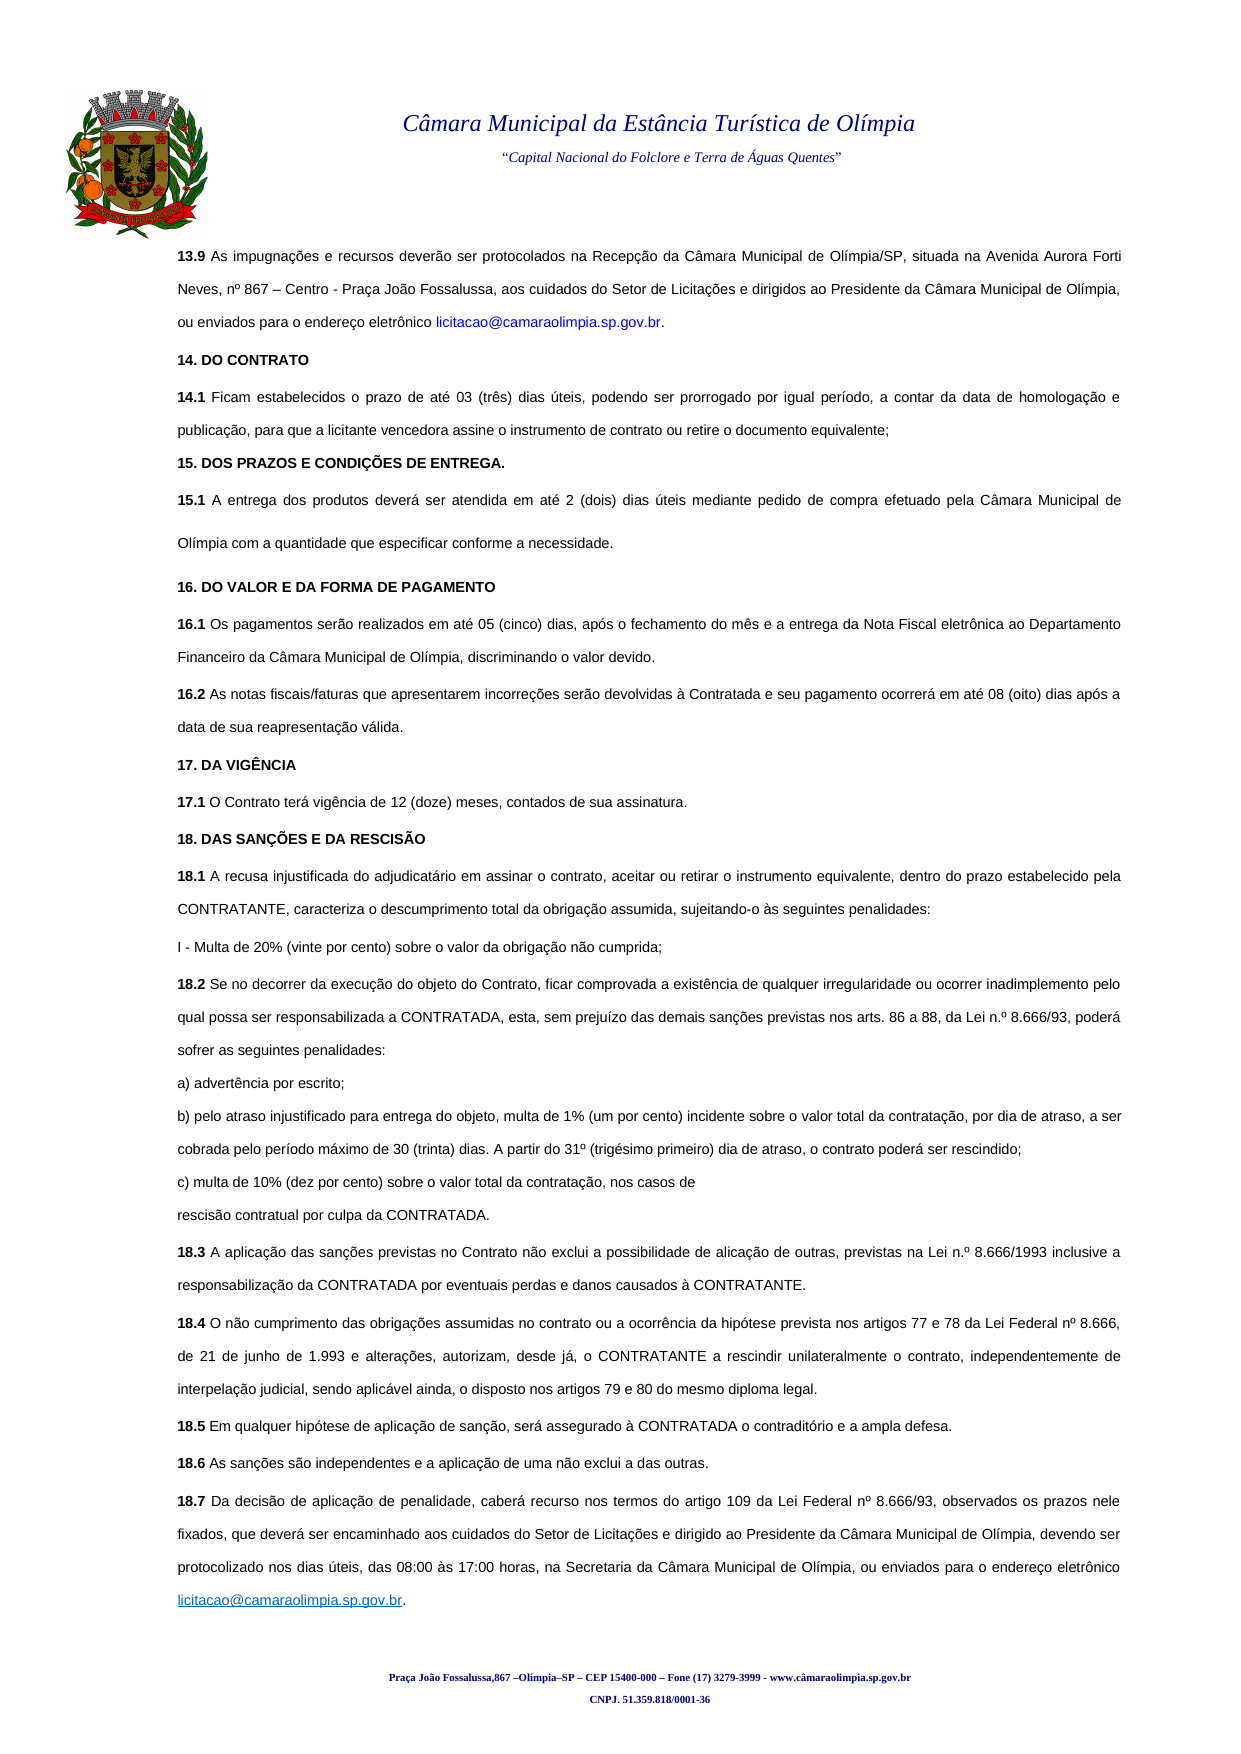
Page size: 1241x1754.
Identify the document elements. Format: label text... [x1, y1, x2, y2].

text 18.3 A aplicação das sanções previstas no Contrato não exclui a possibilidade de alicação de outras, previstas na Lei n.º 8.666/1993 inclusive a responsabilização da CONTRATADA por eventuais perdas e danos causados à CONTRATANTE. [177, 1232, 1123, 1294]
text a) advertência por escrito; [177, 1063, 1123, 1092]
text 16.2 As notas fiscais/faturas que apresentarem incorreções serão devolvidas à Contratada e seu pagamento ocorrerá em até 08 (oito) dias após a data de sua reapresentação válida. [177, 674, 1123, 736]
text 17. DA VIGÊNCIA [177, 744, 1123, 773]
text 18.2 Se no decorrer da execução do objeto do Contrato, ficar comprovada a existência de qualquer irregularidade ou ocorrer inadimplemento pelo qual possa ser responsabilizada a CONTRATADA, esta, sem prejuízo das demais sanções previstas nos arts. 86 a 88, da Lei n.º 8.666/93, poderá sofrer as seguintes penalidades: [177, 964, 1123, 1059]
text 16.1 Os pagamentos serão realizados em até 05 (cinco) dias, após o fechamento do mês e a entrega da Nota Fiscal eletrônica ao Departamento Financeiro da Câmara Municipal de Olímpia, discriminando o valor devido. [177, 604, 1123, 666]
text 18.4 O não cumprimento das obrigações assumidas no contrato ou a ocorrência da hipótese prevista nos artigos 77 e 78 da Lei Federal nº 8.666, de 21 de junho de 1.993 e alterações, autorizam, desde já, o CONTRATANTE a rescindir unilateralmente o contrato, independentemente de interpelação judicial, sendo aplicável ainda, o disposto nos artigos 79 e 80 do mesmo diploma legal. [177, 1303, 1123, 1397]
text I - Multa de 20% (vinte por cento) sobre o valor da obrigação não cumprida; [177, 927, 1123, 955]
text rescisão contratual por culpa da CONTRATADA. [177, 1195, 1123, 1224]
text 14. DO CONTRATO [177, 339, 1123, 368]
picture [65, 89, 211, 240]
text 18.5 Em qualquer hipótese de aplicação de sanção, será assegurado à CONTRATADA o contraditório e a ampla defesa. [177, 1406, 1123, 1435]
text b) pelo atraso injustificado para entrega do objeto, multa de 1% (um por cento) incidente sobre o valor total da contratação, por dia de atraso, a ser cobrada pelo período máximo de 30 (trinta) dias. A partir do 31º (trigésimo primeiro) dia de atraso, o contrato poderá ser rescindido; [177, 1096, 1123, 1158]
text 18.1 A recusa injustificada do adjudicatário em assinar o contrato, aceitar ou retirar o instrumento equivalente, dentro do prazo estabelecido pela CONTRATANTE, caracteriza o descumprimento total da obrigação assumida, sujeitando-o às seguintes penalidades: [177, 856, 1123, 918]
text c) multa de 10% (dez por cento) sobre o valor total da contratação, nos casos de [177, 1162, 1123, 1191]
text 18.6 As sanções são independentes e a aplicação de uma não exclui a das outras. [177, 1443, 1123, 1472]
text 18.7 Da decisão de aplicação de penalidade, caberá recurso nos termos do artigo 109 da Lei Federal nº 8.666/93, observados os prazos nele fixados, que deverá ser encaminhado aos cuidados do Setor de Licitações e dirigido ao Presidente da Câmara Municipal de Olímpia, devendo ser protocolizado nos dias úteis, das 08:00 às 17:00 horas, na Secretaria da Câmara Municipal de Olímpia, ou enviados para o endereço eletrônico licitacao@camaraolimpia.sp.gov.br. [177, 1481, 1123, 1608]
text 13.9 As impugnações e recursos deverão ser protocolados na Recepção da Câmara Municipal de Olímpia/SP, situada na Avenida Aurora Forti Neves, nº 867 – Centro - Praça João Fossalussa, aos cuidados do Setor de Licitações e dirigidos ao Presidente da Câmara Municipal de Olímpia, ou enviados para o endereço eletrônico licitacao@camaraolimpia.sp.gov.br. [177, 236, 1123, 331]
text 15. DOS PRAZOS E CONDIÇÕES DE ENTREGA. [177, 443, 1123, 472]
text 18. DAS SANÇÕES E DA RESCISÃO [177, 819, 1123, 848]
text 17.1 O Contrato terá vigência de 12 (doze) meses, contados de sua assinatura. [177, 782, 1123, 810]
text 14.1 Ficam estabelecidos o prazo de até 03 (três) dias úteis, podendo ser prorrogado por igual período, a contar da data de homologação e publicação, para que a licitante vencedora assine o instrumento de contrato ou retire o documento equivalente; [177, 377, 1123, 439]
text 15.1 A entrega dos produtos deverá ser atendida em até 2 (dois) dias úteis mediante pedido de compra efetuado pela Câmara Municipal de Olímpia com a quantidade que especificar conforme a necessidade. [177, 480, 1123, 552]
text 16. DO VALOR E DA FORMA DE PAGAMENTO [177, 566, 1123, 595]
